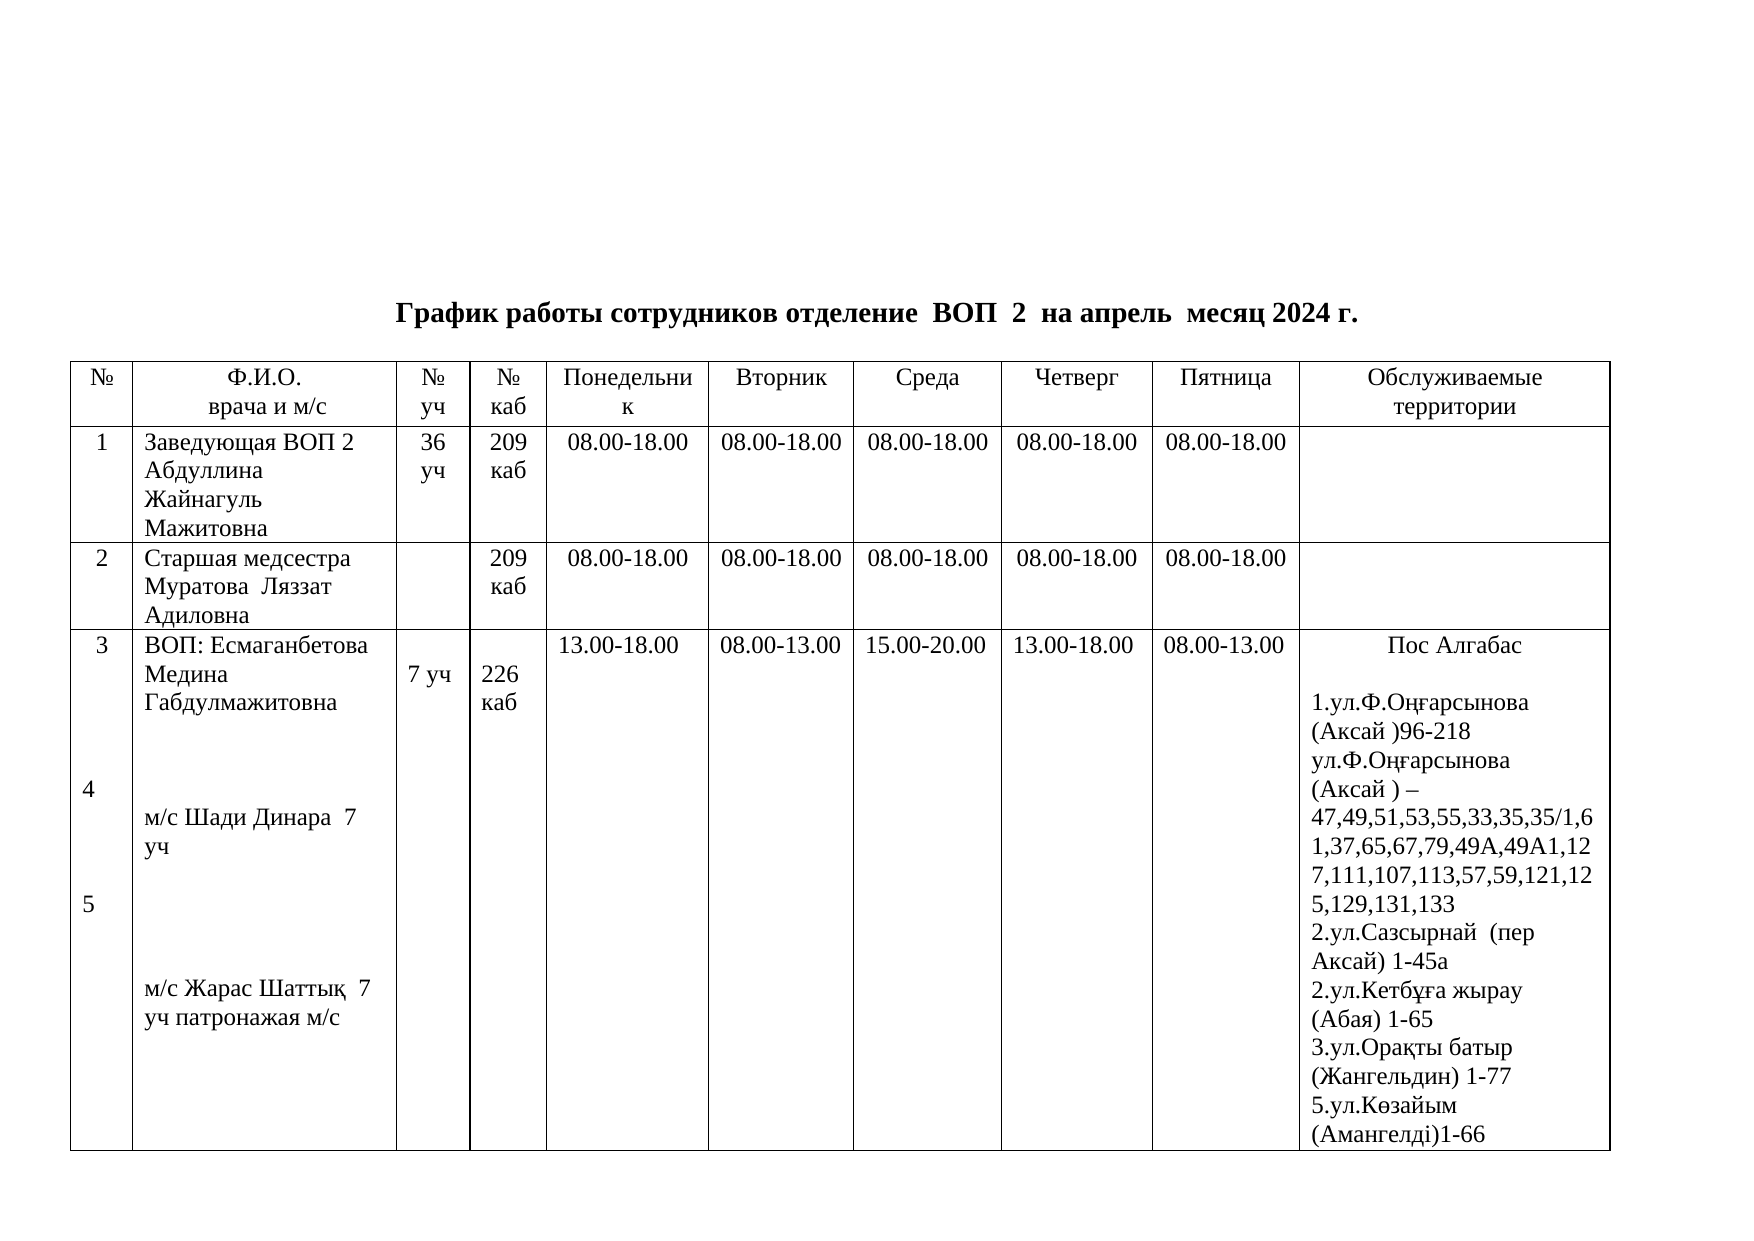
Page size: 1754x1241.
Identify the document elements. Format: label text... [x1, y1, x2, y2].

table_cell 08.00-18.00 [547, 427, 708, 542]
table_cell Старшая медсестра Муратова Ляззат Адиловна [133, 543, 396, 629]
table_cell 13.00-18.00 [547, 630, 708, 1150]
table_cell 7 уч [397, 630, 469, 1150]
table_cell 08.00-18.00 [1153, 427, 1299, 542]
table_cell 08.00-18.00 [854, 543, 1001, 629]
table_cell 209 каб [471, 543, 546, 629]
table_cell [397, 543, 469, 629]
table_cell 08.00-18.00 [1002, 543, 1152, 629]
table_cell 08.00-13.00 [1153, 630, 1299, 1150]
table_cell 08.00-18.00 [1153, 543, 1299, 629]
table_cell 2 [71, 543, 132, 629]
text График работы сотрудников отделение ВОП 2 на апрель месяц 2024 г. [118, 295, 1636, 329]
table_header № уч [397, 362, 469, 426]
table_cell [1300, 630, 1609, 1150]
table_cell 36 уч [397, 427, 469, 542]
table_cell 226 каб [471, 630, 546, 1150]
table_cell 08.00-18.00 [854, 427, 1001, 542]
table_cell 08.00-18.00 [709, 427, 853, 542]
table_header Среда [854, 362, 1001, 426]
table_header Четверг [1002, 362, 1152, 426]
table_header Понедельник [547, 362, 708, 426]
table_cell 3 4 5 [71, 630, 132, 1150]
table_cell [1300, 427, 1609, 542]
table_cell Заведующая ВОП 2 Абдуллина Жайнагуль Мажитовна [133, 427, 396, 542]
table_cell 08.00-13.00 [709, 630, 853, 1150]
table_cell 209 каб [471, 427, 546, 542]
table_header № [71, 362, 132, 426]
table_cell 13.00-18.00 [1002, 630, 1152, 1150]
table_header № каб [471, 362, 546, 426]
table_header Обслуживаемые территории [1300, 362, 1609, 426]
table_cell 08.00-18.00 [1002, 427, 1152, 542]
table_header Ф.И.О. врача и м/с [133, 362, 396, 426]
table_cell 15.00-20.00 [854, 630, 1001, 1150]
table_cell 1 [71, 427, 132, 542]
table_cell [133, 630, 396, 1150]
table_cell 08.00-18.00 [709, 543, 853, 629]
table_cell 08.00-18.00 [547, 543, 708, 629]
table_header Вторник [709, 362, 853, 426]
table_cell [1300, 543, 1609, 629]
table_header Пятница [1153, 362, 1299, 426]
